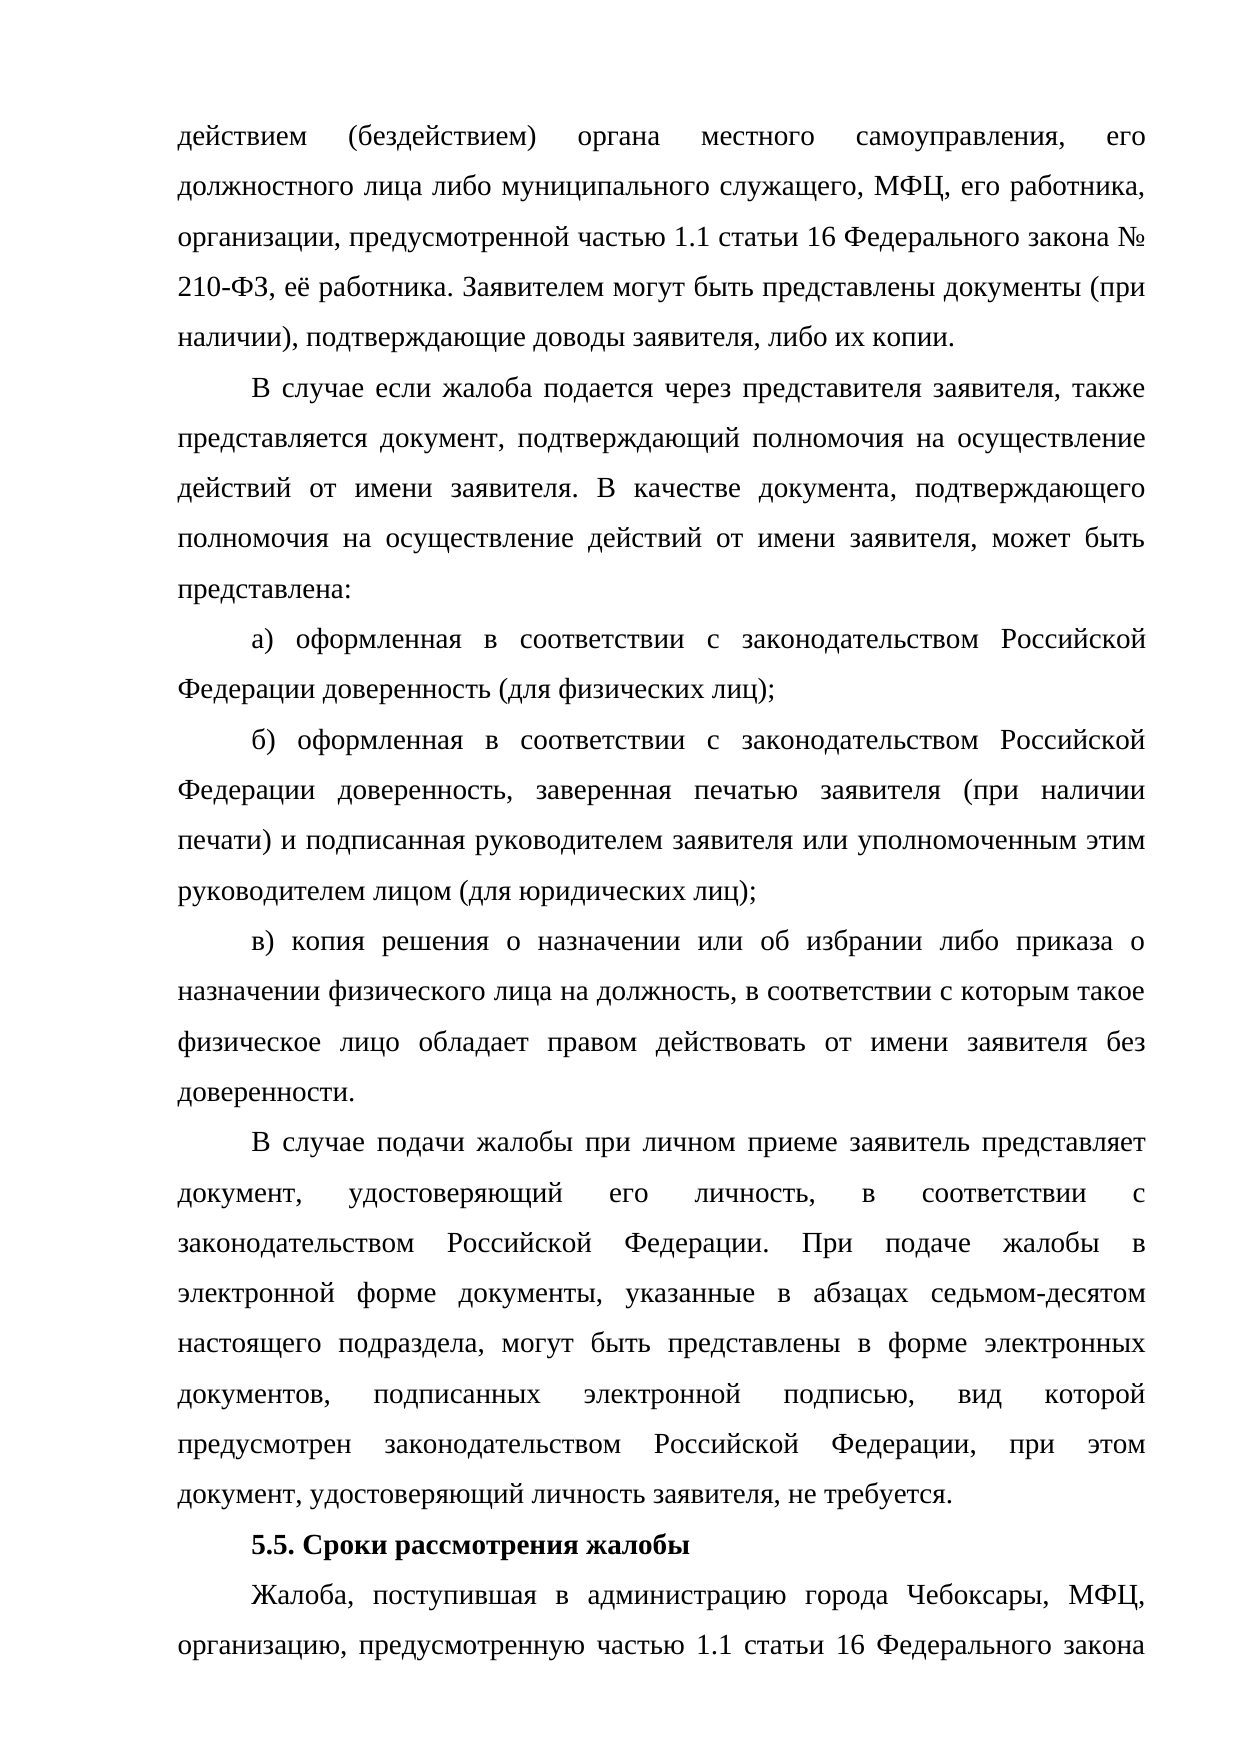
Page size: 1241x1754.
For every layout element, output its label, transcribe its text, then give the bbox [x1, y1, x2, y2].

text а) оформленная в соответствии с законодательством Российской Федерации доверенность (для физических лиц); [177, 621, 1146, 705]
text 5.5. Сроки рассмотрения жалобы [177, 1527, 1146, 1560]
text В случае если жалоба подается через представителя заявителя, также представляется документ, подтверждающий полномочия на осуществление действий от имени заявителя. В качестве документа, подтверждающего полномочия на осуществление действий от имени заявителя, может быть представлена: [177, 370, 1146, 604]
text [177, 118, 1146, 353]
text в) копия решения о назначении или об избрании либо приказа о назначении физического лица на должность, в соответствии с которым такое физическое лицо обладает правом действовать от имени заявителя без доверенности. [177, 923, 1146, 1108]
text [177, 1577, 1146, 1661]
text б) оформленная в соответствии с законодательством Российской Федерации доверенность, заверенная печатью заявителя (при наличии печати) и подписанная руководителем заявителя или уполномоченным этим руководителем лицом (для юридических лиц); [177, 722, 1146, 906]
text В случае подачи жалобы при личном приеме заявитель представляет документ, удостоверяющий его личность, в соответствии с законодательством Российской Федерации. При подаче жалобы в электронной форме документы, указанные в абзацах седьмом-десятом настоящего подраздела, могут быть представлены в форме электронных документов, подписанных электронной подписью, вид которой предусмотрен законодательством Российской Федерации, при этом документ, удостоверяющий личность заявителя, не требуется. [177, 1124, 1146, 1510]
